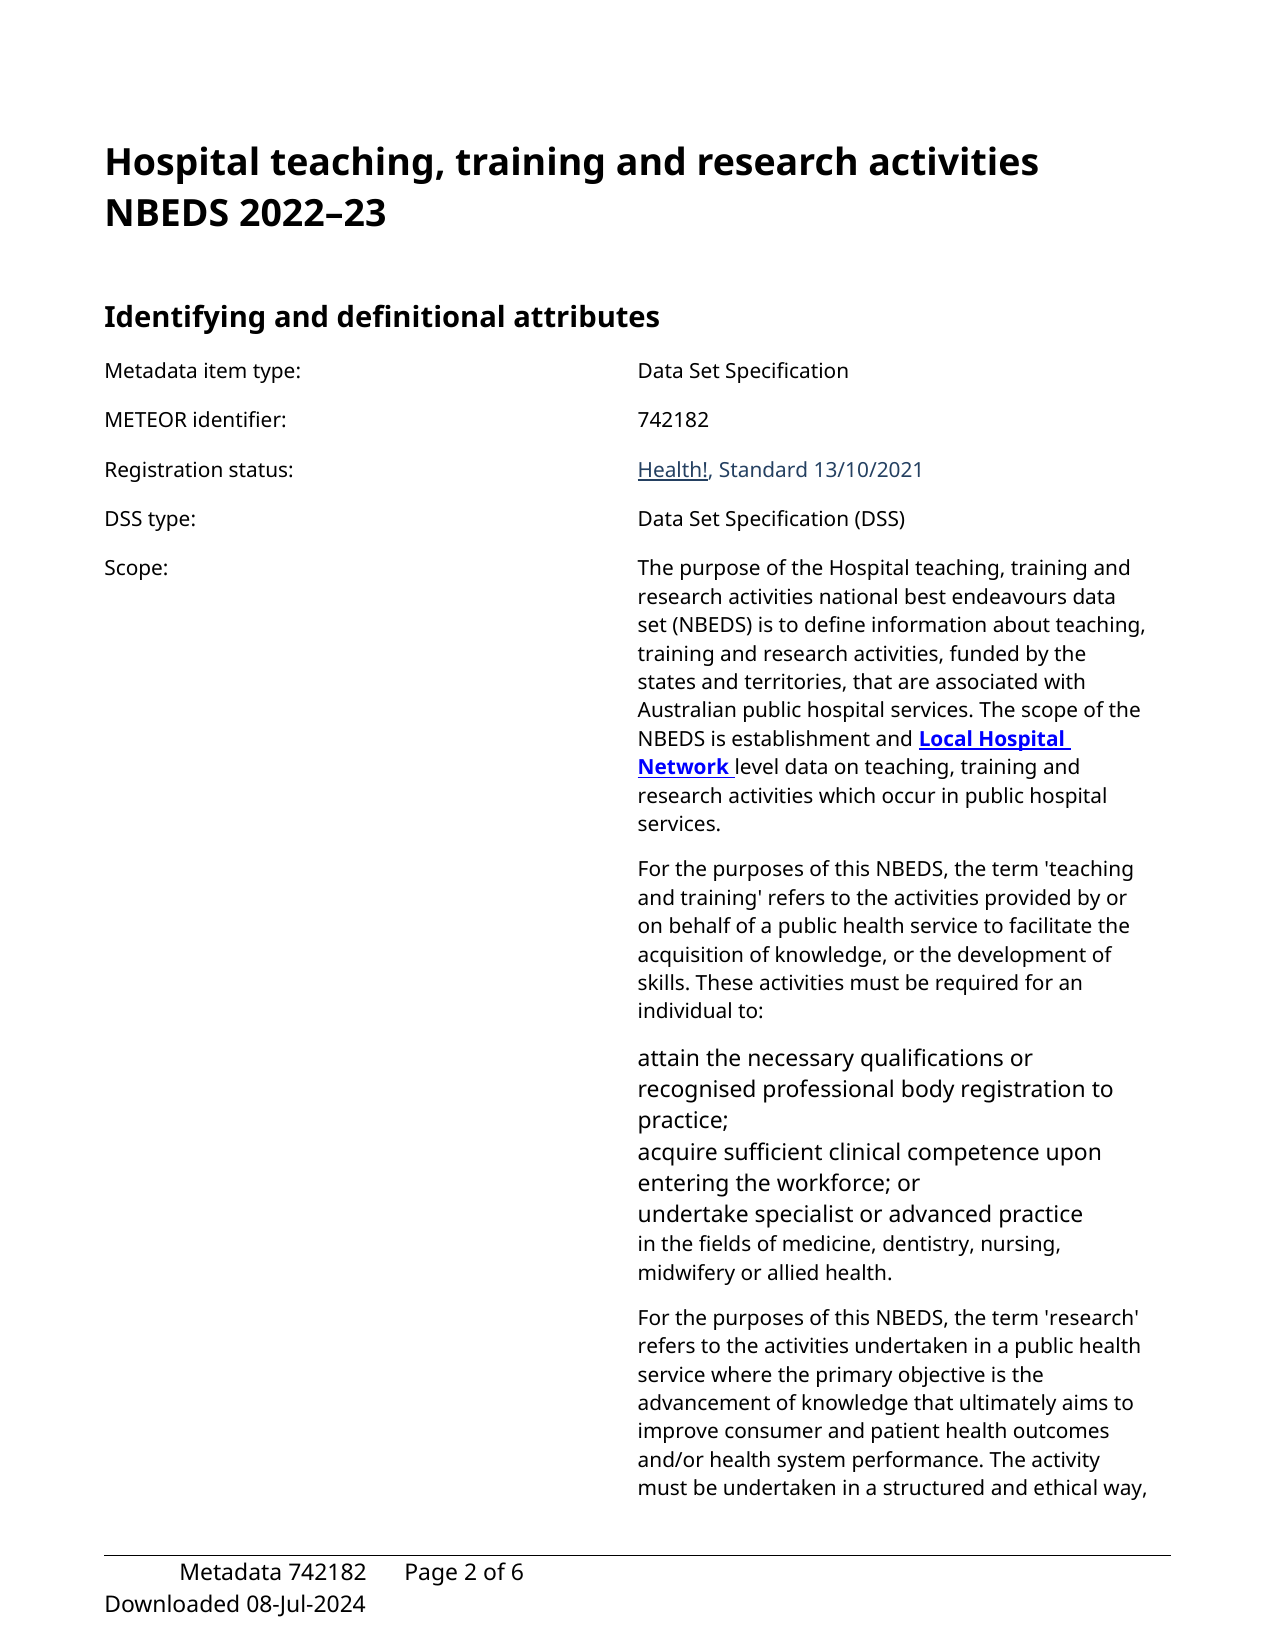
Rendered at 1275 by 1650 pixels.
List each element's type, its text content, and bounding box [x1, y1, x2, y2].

table_cell Registration status: [93, 445, 626, 494]
table_cell 742182 [626, 395, 1159, 444]
table_cell Scope: [93, 543, 626, 1512]
table_cell DSS type: [93, 494, 626, 543]
table_cell Metadata item type: [93, 346, 626, 395]
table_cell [626, 543, 1159, 1512]
table_cell Data Set Specification (DSS) [626, 494, 1159, 543]
subtitle Hospital teaching, training and research activities NBEDS 2022–23 [104, 135, 1171, 237]
table_cell METEOR identifier: [93, 395, 626, 444]
table_cell Data Set Specification [626, 346, 1159, 395]
table_header Identifying and definitional attributes [93, 250, 1159, 346]
table_cell Health!, Standard 13/10/2021 [626, 445, 1159, 494]
